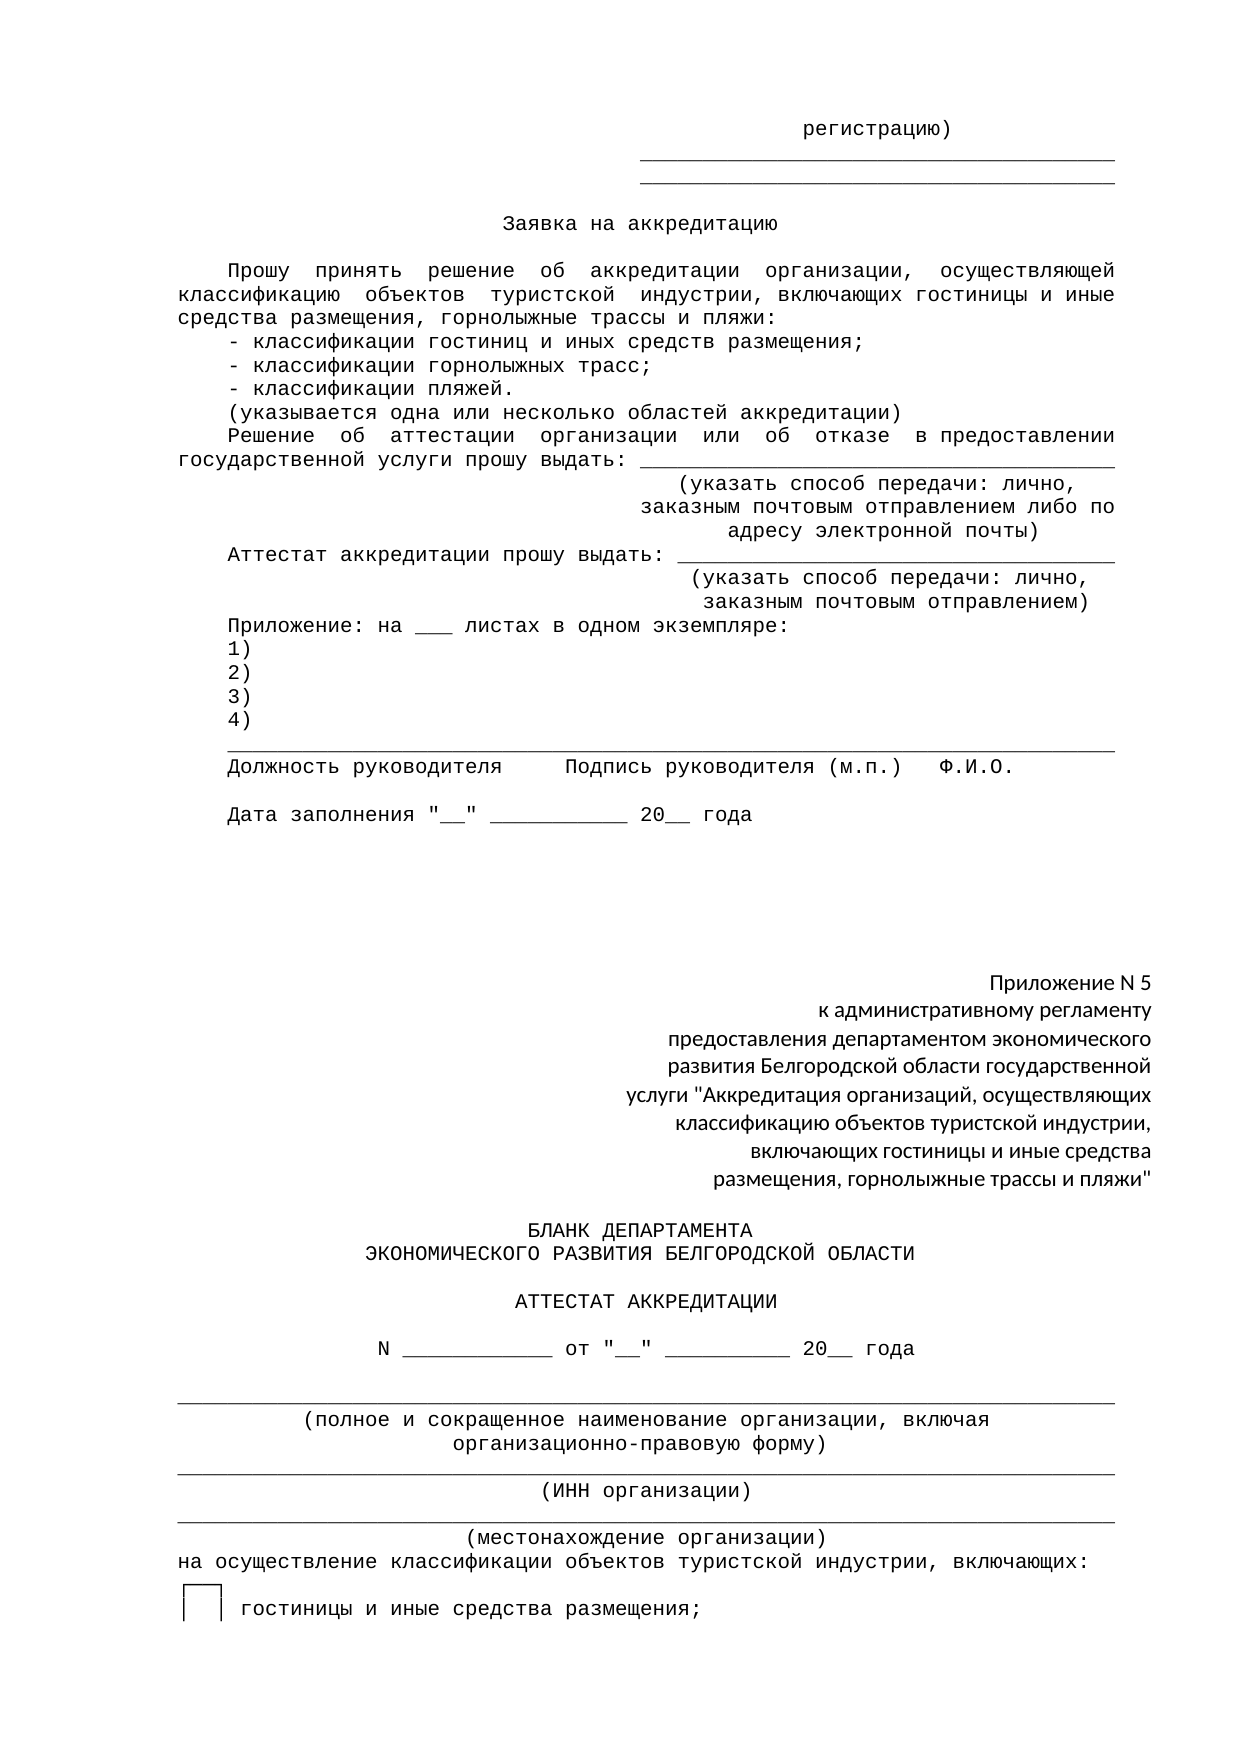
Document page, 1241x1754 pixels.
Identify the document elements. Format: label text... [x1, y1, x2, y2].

text ___________________________________________________________________________ [177, 1503, 1152, 1527]
text 2) [177, 662, 1152, 686]
text ___________________________________________________________________________ [177, 1385, 1152, 1409]
text Прошу принять решение об аккредитации организации, осуществляющей [177, 260, 1152, 284]
text (ИНН организации) [177, 1480, 1152, 1503]
text предоставления департаментом экономического [177, 1024, 1152, 1052]
text ______________________________________ [177, 142, 1152, 165]
text к административному регламенту [177, 996, 1152, 1024]
text - классификации гостиниц и иных средств размещения; [177, 331, 1152, 354]
text 1) [177, 638, 1152, 662]
text Аттестат аккредитации прошу выдать: ___________________________________ [177, 544, 1152, 567]
text _______________________________________________________________________ [177, 733, 1152, 757]
text Заявка на аккредитацию [177, 213, 1152, 236]
text ______________________________________ [177, 165, 1152, 189]
text классификацию объектов туристской индустрии, [177, 1108, 1152, 1136]
text БЛАНК ДЕПАРТАМЕНТА [177, 1220, 1152, 1243]
text (местонахождение организации) [177, 1527, 1152, 1551]
text услуги "Аккредитация организаций, осуществляющих [177, 1080, 1152, 1108]
text (полное и сокращенное наименование организации, включая [177, 1409, 1152, 1433]
text - классификации горнолыжных трасс; [177, 354, 1152, 378]
text классификацию объектов туристской индустрии, включающих гостиницы и иные [177, 284, 1152, 307]
text Должность руководителя Подпись руководителя (м.п.) Ф.И.О. [177, 757, 1152, 780]
text на осуществление классификации объектов туристской индустрии, включающих: [177, 1551, 1152, 1574]
text государственной услуги прошу выдать: ______________________________________ [177, 449, 1152, 473]
text ЭКОНОМИЧЕСКОГО РАЗВИТИЯ БЕЛГОРОДСКОЙ ОБЛАСТИ [177, 1243, 1152, 1267]
text Приложение: на ___ листах в одном экземпляре: [177, 615, 1152, 638]
text 4) [177, 709, 1152, 733]
text заказным почтовым отправлением) [177, 591, 1152, 615]
text Дата заполнения "__" ___________ 20__ года [177, 804, 1152, 827]
text заказным почтовым отправлением либо по [177, 496, 1152, 520]
text N ____________ от "__" __________ 20__ года [177, 1338, 1152, 1362]
text Приложение N 5 [177, 968, 1152, 996]
text 3) [177, 686, 1152, 709]
text АТТЕСТАТ АККРЕДИТАЦИИ [177, 1291, 1152, 1314]
text средства размещения, горнолыжные трассы и пляжи: [177, 307, 1152, 331]
text Решение об аттестации организации или об отказе в предоставлении [177, 426, 1152, 449]
text - классификации пляжей. [177, 378, 1152, 402]
text (указать способ передачи: лично, [177, 473, 1152, 496]
text (указать способ передачи: лично, [177, 567, 1152, 591]
text регистрацию) [177, 118, 1152, 142]
text ┌──┐ [177, 1574, 1152, 1598]
text │ │ гостиницы и иные средства размещения; [177, 1598, 1152, 1622]
text включающих гостиницы и иные средства [177, 1136, 1152, 1164]
text организационно-правовую форму) [177, 1433, 1152, 1456]
text ___________________________________________________________________________ [177, 1456, 1152, 1480]
text (указывается одна или несколько областей аккредитации) [177, 402, 1152, 426]
text развития Белгородской области государственной [177, 1052, 1152, 1080]
text адресу электронной почты) [177, 520, 1152, 544]
text размещения, горнолыжные трассы и пляжи" [177, 1164, 1152, 1192]
